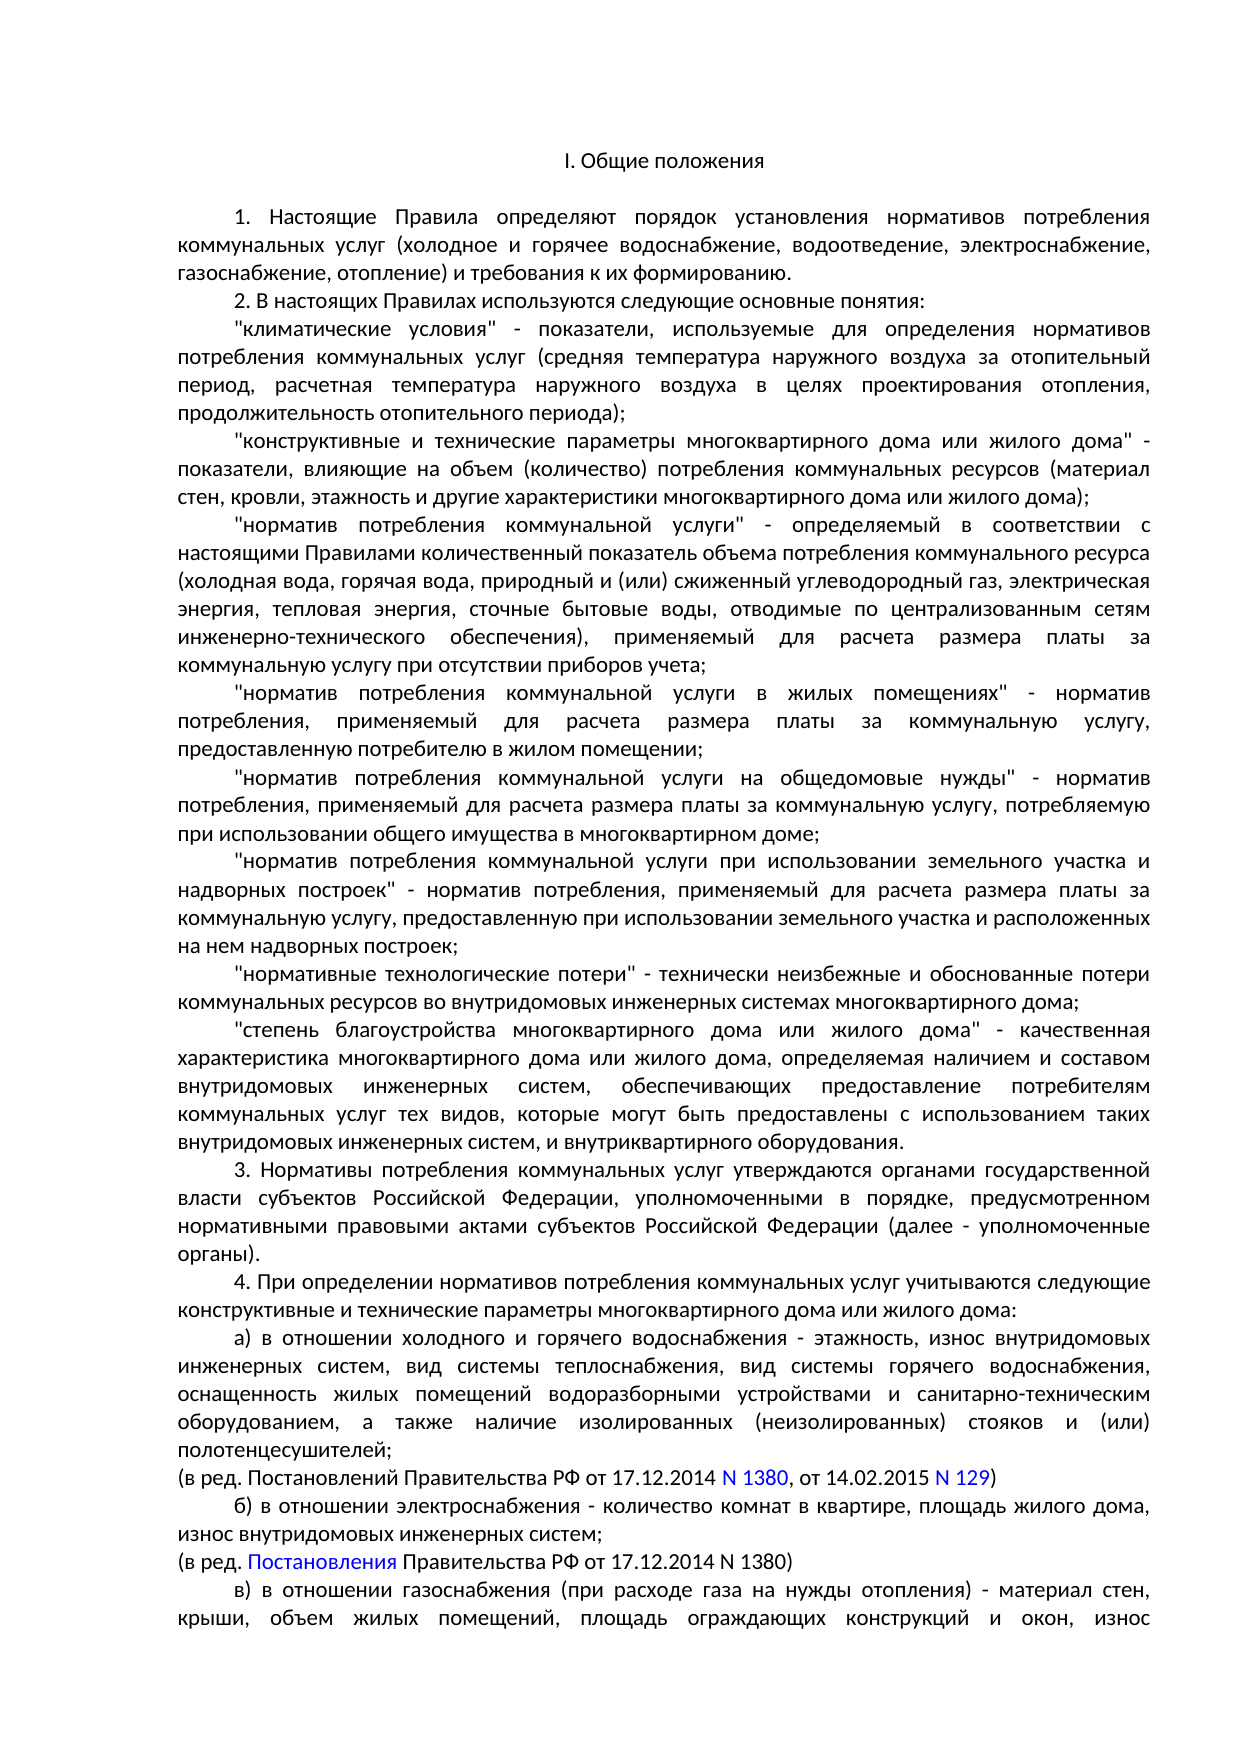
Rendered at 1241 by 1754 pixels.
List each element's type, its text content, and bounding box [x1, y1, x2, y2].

text "конструктивные и технические параметры многоквартирного дома или жилого дома" - показатели, влияющие на объем (количество) потребления коммунальных ресурсов (материал стен, кровли, этажность и другие характеристики многоквартирного дома или жилого дома); [177, 426, 1152, 510]
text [177, 1575, 1152, 1631]
text 4. При определении нормативов потребления коммунальных услуг учитываются следующие конструктивные и технические параметры многоквартирного дома или жилого дома: [177, 1267, 1152, 1323]
text "степень благоустройства многоквартирного дома или жилого дома" - качественная характеристика многоквартирного дома или жилого дома, определяемая наличием и составом внутридомовых инженерных систем, обеспечивающих предоставление потребителям коммунальных услуг тех видов, которые могут быть предоставлены с использованием таких внутридомовых инженерных систем, и внутриквартирного оборудования. [177, 1015, 1152, 1155]
text "норматив потребления коммунальной услуги на общедомовые нужды" - норматив потребления, применяемый для расчета размера платы за коммунальную услугу, потребляемую при использовании общего имущества в многоквартирном доме; [177, 763, 1152, 847]
text 1. Настоящие Правила определяют порядок установления нормативов потребления коммунальных услуг (холодное и горячее водоснабжение, водоотведение, электроснабжение, газоснабжение, отопление) и требования к их формированию. [177, 202, 1152, 286]
text "нормативные технологические потери" - технически неизбежные и обоснованные потери коммунальных ресурсов во внутридомовых инженерных системах многоквартирного дома; [177, 959, 1152, 1015]
text 3. Нормативы потребления коммунальных услуг утверждаются органами государственной власти субъектов Российской Федерации, уполномоченными в порядке, предусмотренном нормативными правовыми актами субъектов Российской Федерации (далее - уполномоченные органы). [177, 1155, 1152, 1267]
text 2. В настоящих Правилах используются следующие основные понятия: [177, 286, 1152, 314]
text (в ред. Постановлений Правительства РФ от 17.12.2014 N 1380, от 14.02.2015 N 129) [177, 1463, 1152, 1491]
text "норматив потребления коммунальной услуги при использовании земельного участка и надворных построек" - норматив потребления, применяемый для расчета размера платы за коммунальную услугу, предоставленную при использовании земельного участка и расположенных на нем надворных построек; [177, 847, 1152, 959]
text "норматив потребления коммунальной услуги в жилых помещениях" - норматив потребления, применяемый для расчета размера платы за коммунальную услугу, предоставленную потребителю в жилом помещении; [177, 678, 1152, 763]
text а) в отношении холодного и горячего водоснабжения - этажность, износ внутридомовых инженерных систем, вид системы теплоснабжения, вид системы горячего водоснабжения, оснащенность жилых помещений водоразборными устройствами и санитарно-техническим оборудованием, а также наличие изолированных (неизолированных) стояков и (или) полотенцесушителей; [177, 1323, 1152, 1463]
text I. Общие положения [177, 146, 1152, 174]
text (в ред. Постановления Правительства РФ от 17.12.2014 N 1380) [177, 1547, 1152, 1575]
text "норматив потребления коммунальной услуги" - определяемый в соответствии с настоящими Правилами количественный показатель объема потребления коммунального ресурса (холодная вода, горячая вода, природный и (или) сжиженный углеводородный газ, электрическая энергия, тепловая энергия, сточные бытовые воды, отводимые по централизованным сетям инженерно-технического обеспечения), применяемый для расчета размера платы за коммунальную услугу при отсутствии приборов учета; [177, 510, 1152, 678]
text "климатические условия" - показатели, используемые для определения нормативов потребления коммунальных услуг (средняя температура наружного воздуха за отопительный период, расчетная температура наружного воздуха в целях проектирования отопления, продолжительность отопительного периода); [177, 314, 1152, 426]
text б) в отношении электроснабжения - количество комнат в квартире, площадь жилого дома, износ внутридомовых инженерных систем; [177, 1491, 1152, 1547]
